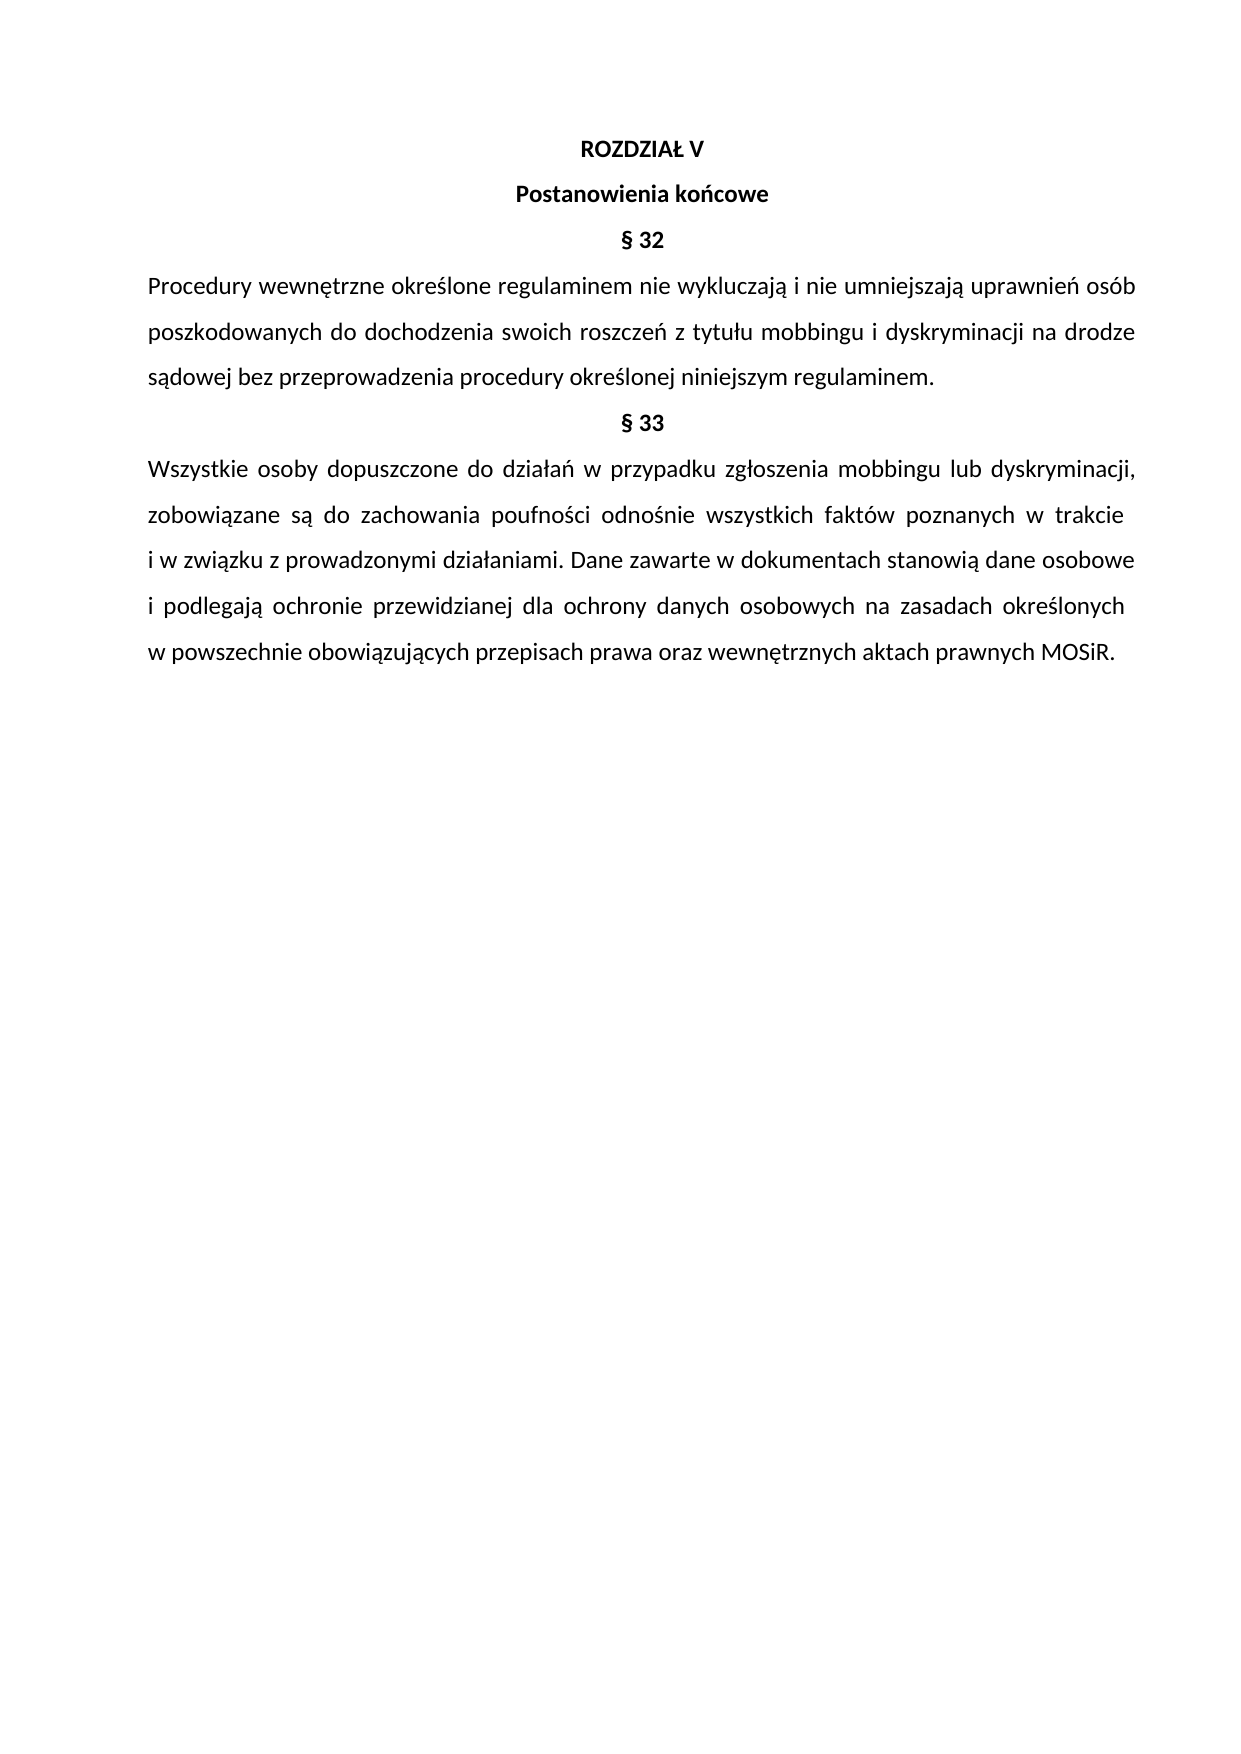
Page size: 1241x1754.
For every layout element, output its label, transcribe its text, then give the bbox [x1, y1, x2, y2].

list Wszystkie osoby dopuszczone do działań w przypadku zgłoszenia mobbingu lub dyskryminacji, zobowiązane są do zachowania poufności odnośnie wszystkich faktów poznanych w trakcie i w związku z prowadzonymi działaniami. Dane zawarte w dokumentach stanowią dane osobowe i podlegają ochronie przewidzianej dla ochrony danych osobowych na zasadach określonych w powszechnie obowiązujących przepisach prawa oraz wewnętrznych aktach prawnych MOSiR. [148, 453, 1137, 666]
list § 33 [148, 407, 1137, 438]
list § 32 [148, 224, 1137, 255]
list ROZDZIAŁ V [148, 133, 1137, 163]
list Postanowienia końcowe [148, 179, 1137, 209]
list Procedury wewnętrzne określone regulaminem nie wykluczają i nie umniejszają uprawnień osób poszkodowanych do dochodzenia swoich roszczeń z tytułu mobbingu i dyskryminacji na drodze sądowej bez przeprowadzenia procedury określonej niniejszym regulaminem. [148, 270, 1137, 392]
